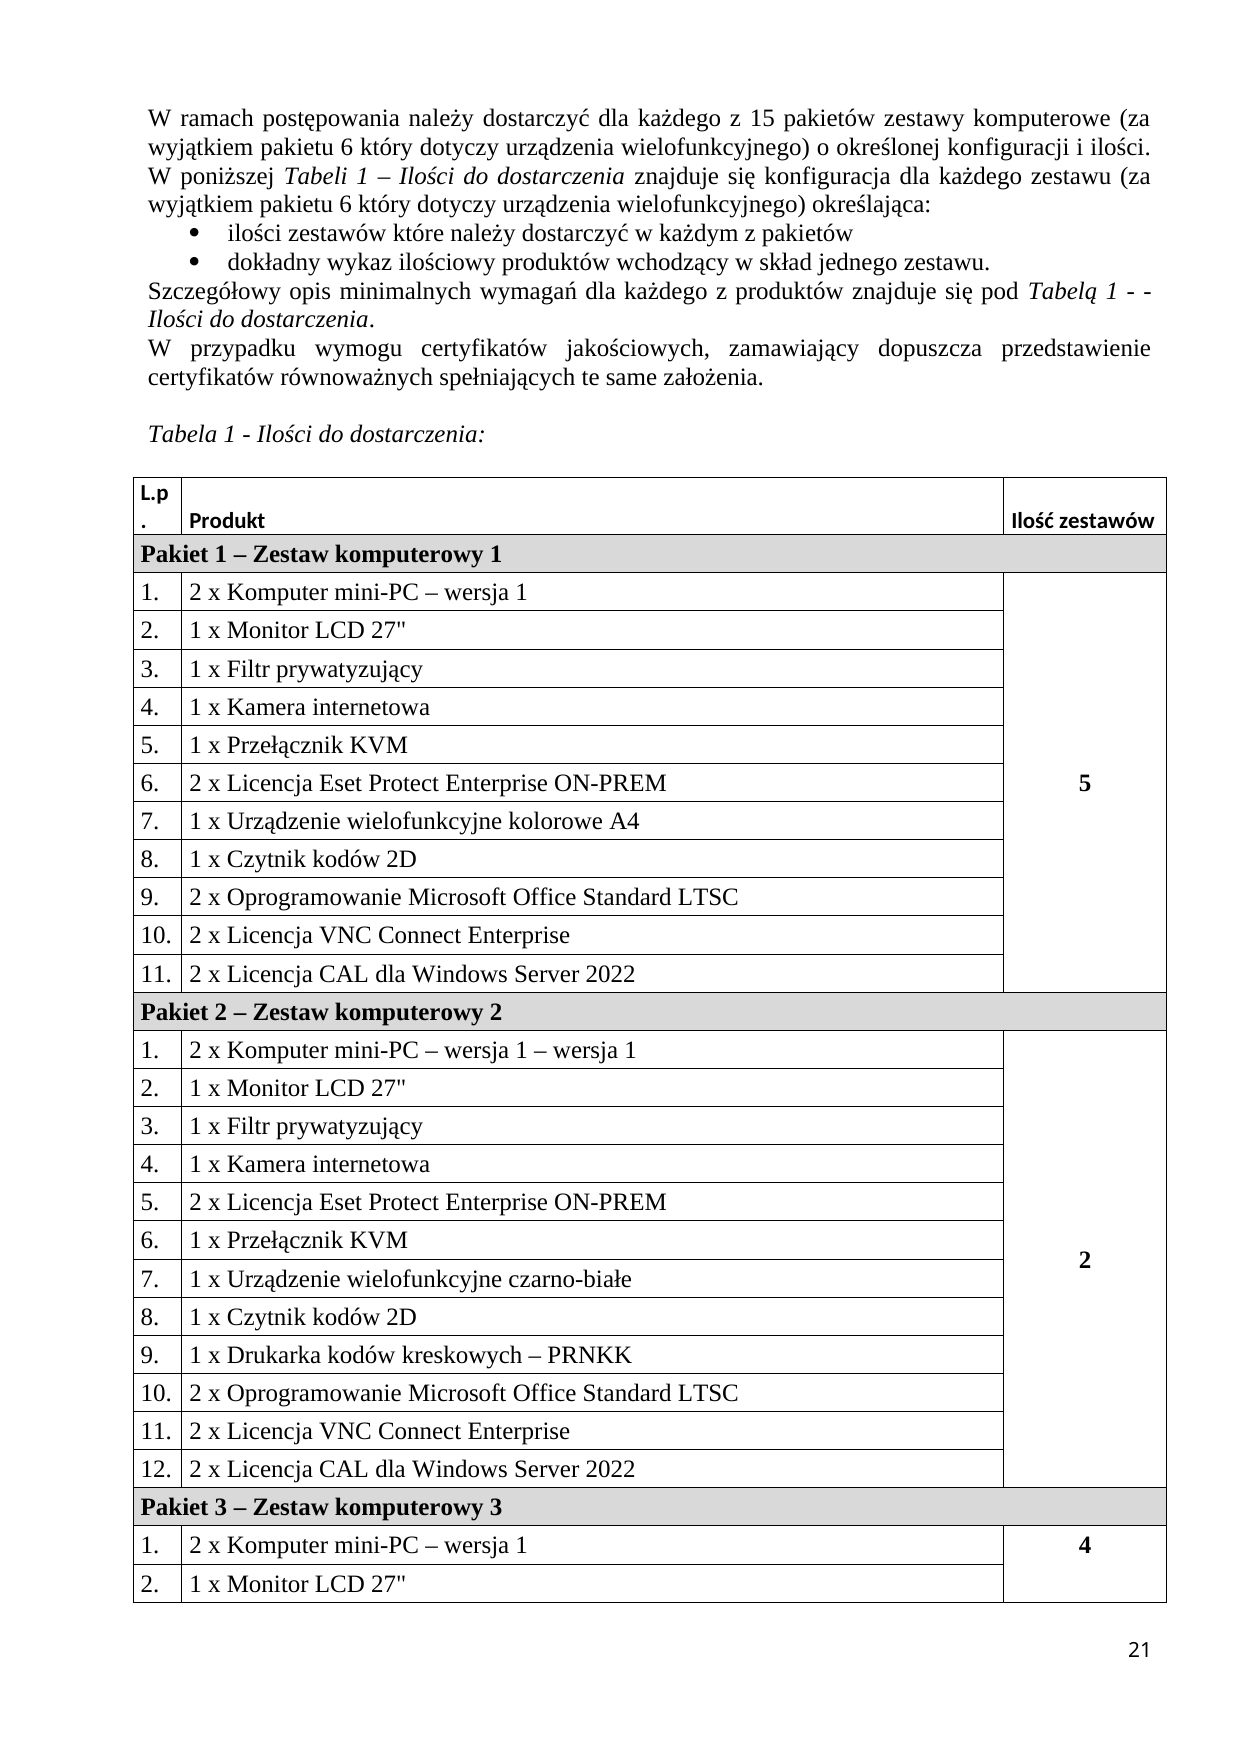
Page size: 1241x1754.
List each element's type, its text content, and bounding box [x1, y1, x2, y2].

table_cell [134, 611, 181, 648]
table_cell Pakiet 1 – Zestaw komputerowy 1 [134, 535, 1166, 572]
table_cell 2 x Komputer mini-PC – wersja 1 [182, 1526, 1003, 1563]
table_cell 1 x Filtr prywatyzujący [182, 650, 1003, 687]
table_cell [134, 878, 181, 915]
table_cell [134, 1298, 181, 1335]
table_cell [134, 1260, 181, 1297]
table_cell [134, 1145, 181, 1182]
table_cell 5 [1004, 573, 1166, 992]
table_cell [134, 1183, 181, 1220]
table_cell 1 x Monitor LCD 27" [182, 1565, 1003, 1602]
table_header Produkt [182, 478, 1003, 534]
table_cell [134, 726, 181, 763]
table_cell 1 x Przełącznik KVM [182, 726, 1003, 763]
table_cell 1 x Czytnik kodów 2D [182, 840, 1003, 877]
table_cell 2 x Licencja CAL dla Windows Server 2022 [182, 1450, 1003, 1487]
table_cell [134, 1412, 181, 1449]
table_cell Pakiet 3 – Zestaw komputerowy 3 [134, 1488, 1166, 1525]
text Szczegółowy opis minimalnych wymagań dla każdego z produktów znajduje się pod Tabelą 1 - - Ilości do dostarczenia. [148, 276, 1152, 333]
table_cell [134, 916, 181, 953]
table_cell [134, 1336, 181, 1373]
table_cell 1 x Urządzenie wielofunkcyjne czarno-białe [182, 1260, 1003, 1297]
table_cell 2 x Komputer mini-PC – wersja 1 [182, 573, 1003, 610]
table_cell 2 x Licencja VNC Connect Enterprise [182, 1412, 1003, 1449]
table_cell [134, 1107, 181, 1144]
table_cell 2 x Oprogramowanie Microsoft Office Standard LTSC [182, 1374, 1003, 1411]
table_cell [134, 1374, 181, 1411]
table_cell 1 x Monitor LCD 27" [182, 611, 1003, 648]
table_cell [134, 1221, 181, 1258]
list dokładny wykaz ilościowy produktów wchodzący w skład jednego zestawu. [190, 247, 1152, 276]
table_cell 2 x Licencja Eset Protect Enterprise ON-PREM [182, 1183, 1003, 1220]
table_cell 1 x Drukarka kodów kreskowych – PRNKK [182, 1336, 1003, 1373]
table_cell 1 x Filtr prywatyzujący [182, 1107, 1003, 1144]
table_cell [134, 840, 181, 877]
table_cell [134, 688, 181, 725]
table_cell [134, 650, 181, 687]
table_cell [134, 1565, 181, 1602]
text Tabela 1 - Ilości do dostarczenia: [148, 419, 1152, 448]
table_header L.p. [134, 478, 181, 534]
table_header Ilość zestawów [1004, 478, 1166, 534]
table_cell [134, 1031, 181, 1068]
list ilości zestawów które należy dostarczyć w każdym z pakietów [190, 218, 1152, 247]
table_cell [134, 1526, 181, 1563]
table_cell [134, 764, 181, 801]
table_cell 1 x Monitor LCD 27" [182, 1069, 1003, 1106]
table_cell 2 x Licencja VNC Connect Enterprise [182, 916, 1003, 953]
table_cell 1 x Przełącznik KVM [182, 1221, 1003, 1258]
table_cell 1 x Czytnik kodów 2D [182, 1298, 1003, 1335]
table_cell 1 x Kamera internetowa [182, 1145, 1003, 1182]
text W ramach postępowania należy dostarczyć dla każdego z 15 pakietów zestawy komputerowe (za wyjątkiem pakietu 6 który dotyczy urządzenia wielofunkcyjnego) o określonej konfiguracji i ilości. W poniższej Tabeli 1 – Ilości do dostarczenia znajduje się konfiguracja dla każdego zestawu (za wyjątkiem pakietu 6 który dotyczy urządzenia wielofunkcyjnego) określająca: [148, 103, 1152, 218]
table_cell [134, 1069, 181, 1106]
table_cell [134, 1450, 181, 1487]
table_cell [134, 573, 181, 610]
table_cell 2 x Komputer mini-PC – wersja 1 – wersja 1 [182, 1031, 1003, 1068]
table_cell 2 [1004, 1031, 1166, 1487]
table_cell 2 x Oprogramowanie Microsoft Office Standard LTSC [182, 878, 1003, 915]
table_cell 1 x Urządzenie wielofunkcyjne kolorowe A4 [182, 802, 1003, 839]
table_cell 1 x Kamera internetowa [182, 688, 1003, 725]
table_cell 2 x Licencja Eset Protect Enterprise ON-PREM [182, 764, 1003, 801]
table_cell Pakiet 2 – Zestaw komputerowy 2 [134, 993, 1166, 1030]
table_cell 4 [1004, 1526, 1166, 1602]
table_cell [134, 802, 181, 839]
table_cell [134, 955, 181, 992]
table_cell 2 x Licencja CAL dla Windows Server 2022 [182, 955, 1003, 992]
text W przypadku wymogu certyfikatów jakościowych, zamawiający dopuszcza przedstawienie certyfikatów równoważnych spełniających te same założenia. [148, 333, 1152, 391]
